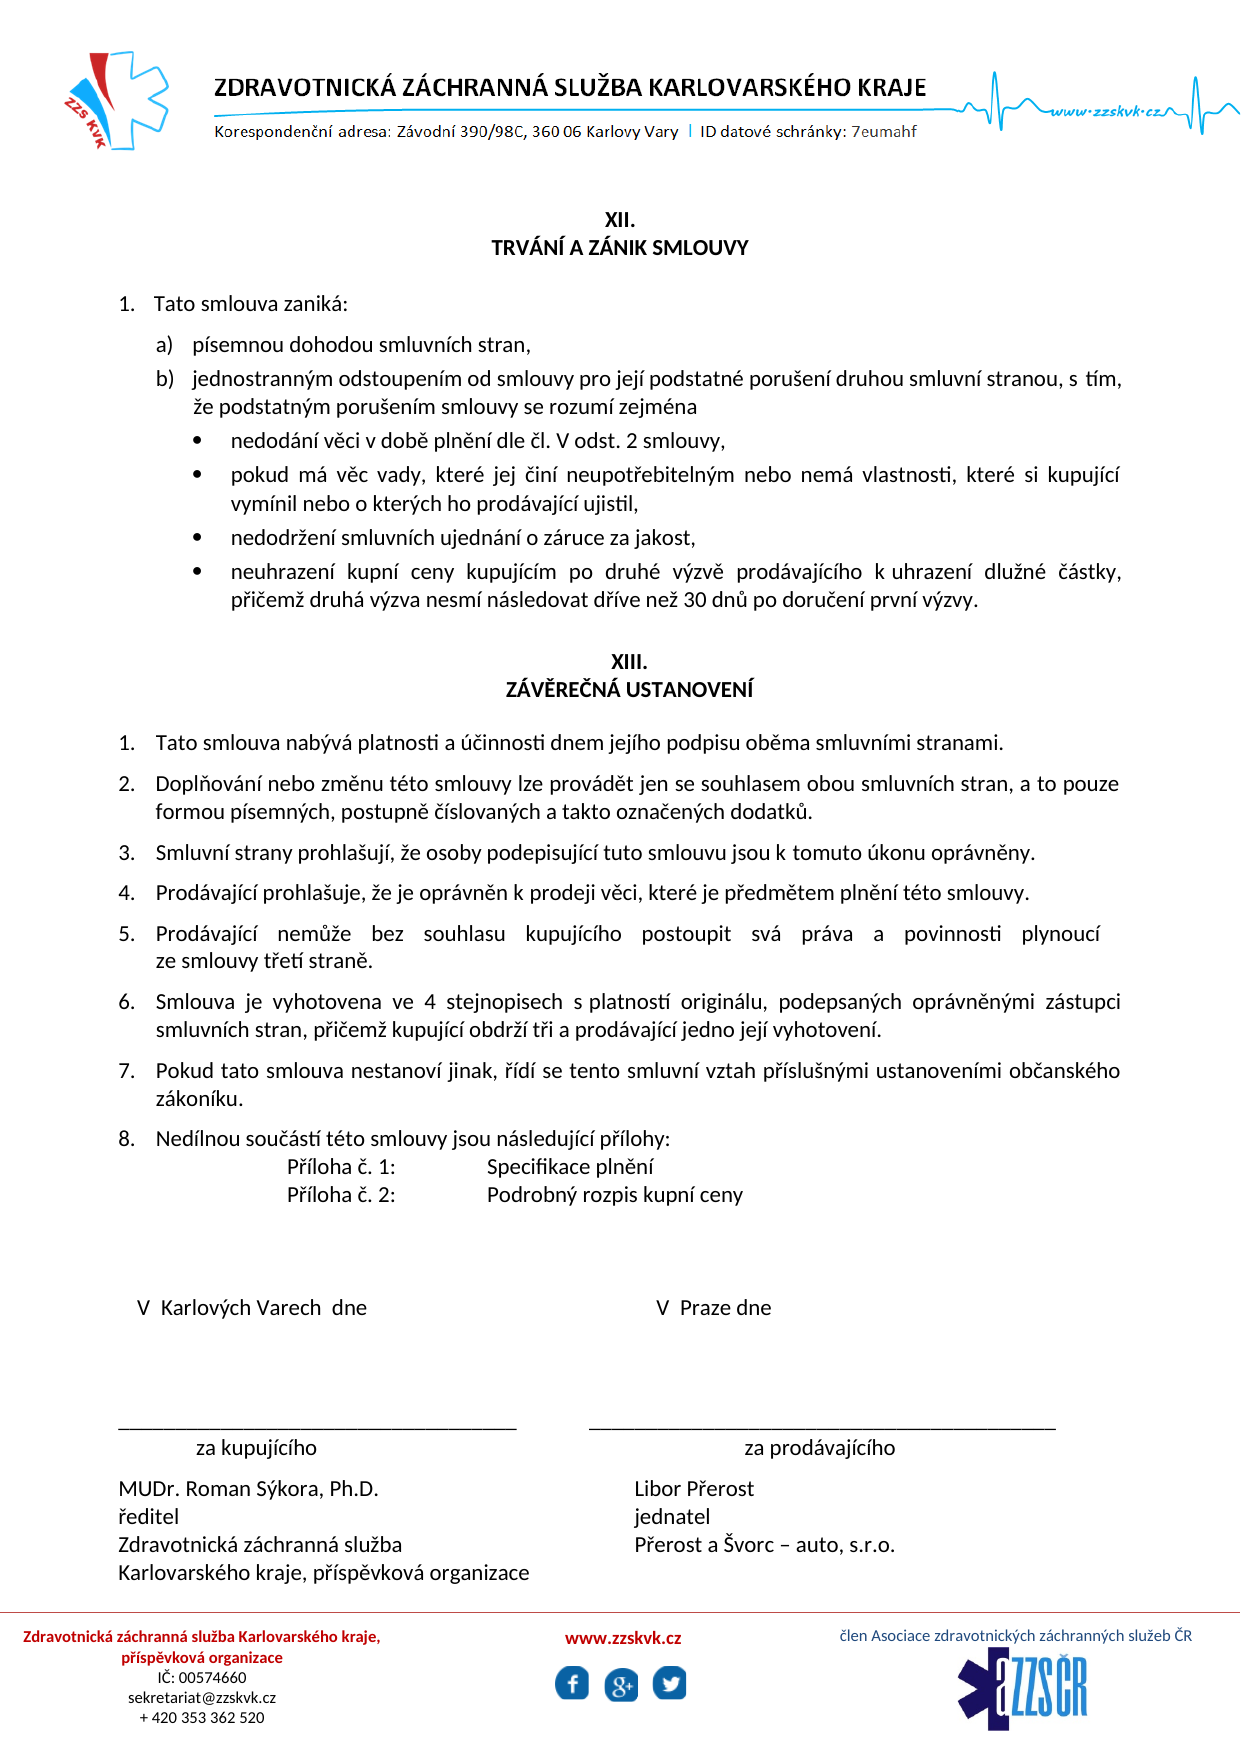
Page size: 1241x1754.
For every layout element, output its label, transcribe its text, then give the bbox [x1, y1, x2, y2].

picture [652, 1666, 687, 1700]
text ZÁVĚREČNÁ USTANOVENÍ [137, 676, 1122, 703]
list Tato smlouva nabývá platnosti a účinnosti dnem jejího podpisu oběma smluvními stranami. [118, 728, 1122, 757]
list Pokud tato smlouva nestanoví jinak, řídí se tento smluvní vztah příslušnými ustanoveními občanského zákoníku. [118, 1056, 1122, 1112]
picture [43, 35, 1241, 161]
picture [0, 1600, 1240, 1622]
list Nedílnou součástí této smlouvy jsou následující přílohy: [118, 1124, 1122, 1152]
picture [555, 1666, 589, 1700]
text Příloha č. 1: Specifikace plnění [118, 1152, 1122, 1180]
list Prodávající nemůže bez souhlasu kupujícího postoupit svá práva a povinnosti plynoucí ze smlouvy třetí straně. [118, 919, 1122, 975]
list pokud má věc vady, které jej činí neupotřebitelným nebo nemá vlastnosti, které si kupující vymínil nebo o kterých ho prodávající ujistil, [193, 461, 1122, 517]
text Příloha č. 2: Podrobný rozpis kupní ceny [118, 1180, 1122, 1208]
list Smluvní strany prohlašují, že osoby podepisující tuto smlouvu jsou k tomuto úkonu oprávněny. [118, 838, 1122, 866]
text Karlovarského kraje, příspěvková organizace [118, 1558, 1122, 1586]
text XIII. [137, 647, 1122, 676]
list Prodávající prohlašuje, že je oprávněn k prodeji věci, které je předmětem plnění této smlouvy. [118, 878, 1122, 906]
text V Karlových Varech dne V Praze dne [137, 1293, 1122, 1321]
text MUDr. Roman Sýkora, Ph.D. Libor Přerost [118, 1474, 1122, 1502]
list nedodržení smluvních ujednání o záruce za jakost, [193, 523, 1122, 551]
text XII. [118, 205, 1122, 233]
picture [604, 1668, 638, 1702]
text za kupujícího za prodávajícího [118, 1433, 1122, 1461]
list neuhrazení kupní ceny kupujícím po druhé výzvě prodávajícího k uhrazení dlužné částky, přičemž druhá výzva nesmí následovat dříve než 30 dnů po doručení první výzvy. [193, 557, 1122, 613]
list Doplňování nebo změnu této smlouvy lze provádět jen se souhlasem obou smluvních stran, a to pouze formou písemných, postupně číslovaných a takto označených dodatků. [118, 769, 1122, 825]
list Tato smlouva zaniká: [118, 289, 1122, 317]
text ___________________________________ _________________________________________ [118, 1405, 1122, 1433]
list jednostranným odstoupením od smlouvy pro její podstatné porušení druhou smluvní stranou, s tím, že podstatným porušením smlouvy se rozumí zejména [156, 364, 1122, 420]
list Smlouva je vyhotovena ve 4 stejnopisech s platností originálu, podepsaných oprávněnými zástupci smluvních stran, přičemž kupující obdrží tři a prodávající jedno její vyhotovení. [118, 987, 1122, 1043]
list nedodání věci v době plnění dle čl. V odst. 2 smlouvy, [193, 426, 1122, 454]
text trvání a Zánik smlouvy [118, 233, 1122, 261]
list písemnou dohodou smluvních stran, [156, 330, 1122, 358]
text Zdravotnická záchranná služba Přerost a Švorc – auto, s.r.o. [118, 1530, 1122, 1558]
picture [957, 1647, 1094, 1731]
text ředitel jednatel [118, 1502, 1122, 1530]
